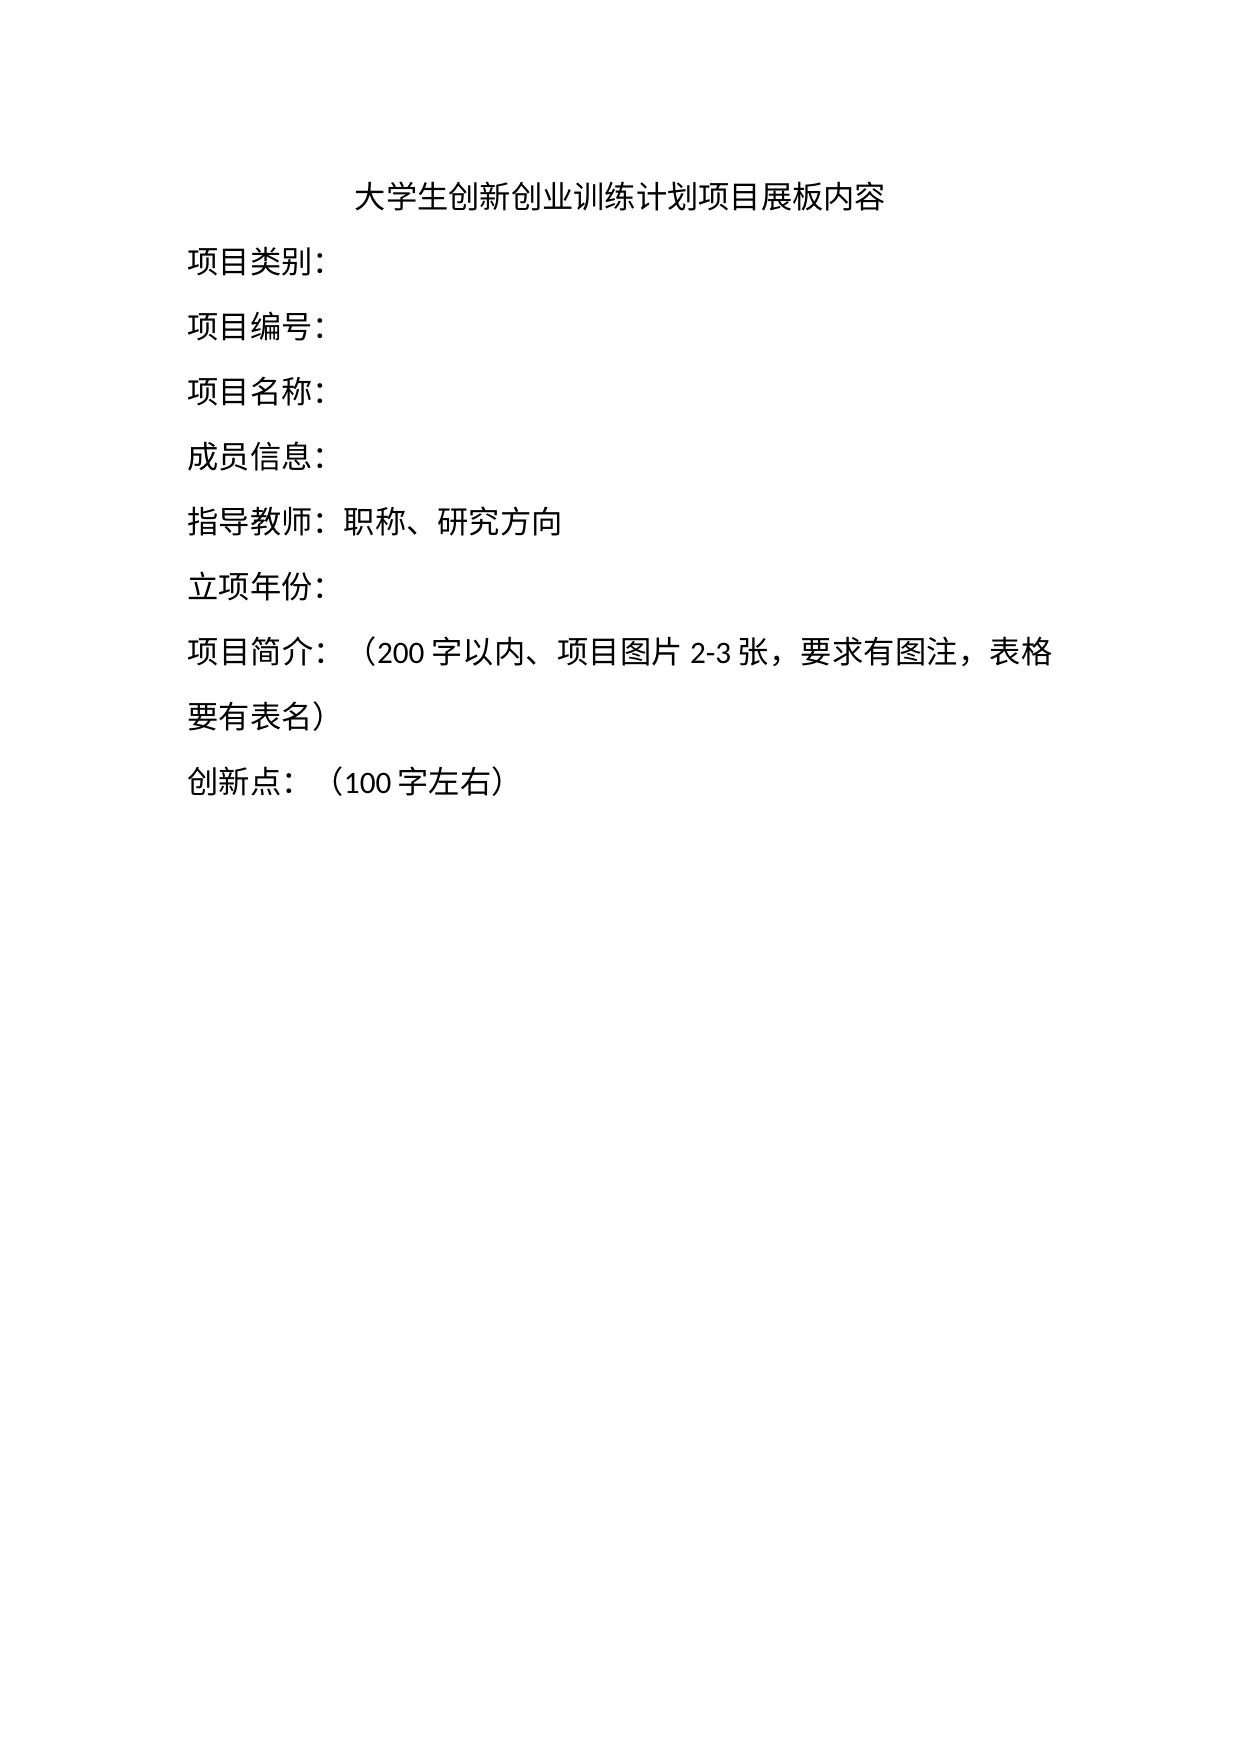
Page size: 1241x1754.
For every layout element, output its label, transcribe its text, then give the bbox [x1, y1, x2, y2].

text 项目类别： [187, 227, 1053, 292]
text 立项年份： [187, 552, 1053, 617]
text 项目简介：（200字以内、项目图片2-3张，要求有图注，表格要有表名） [187, 617, 1053, 747]
text 指导教师：职称、研究方向 [187, 487, 1053, 552]
text 项目编号： [187, 292, 1053, 357]
text 大学生创新创业训练计划项目展板内容 [187, 162, 1053, 227]
text 成员信息： [187, 422, 1053, 487]
text 项目名称： [187, 357, 1053, 422]
text 创新点：（100字左右） [187, 747, 1053, 812]
